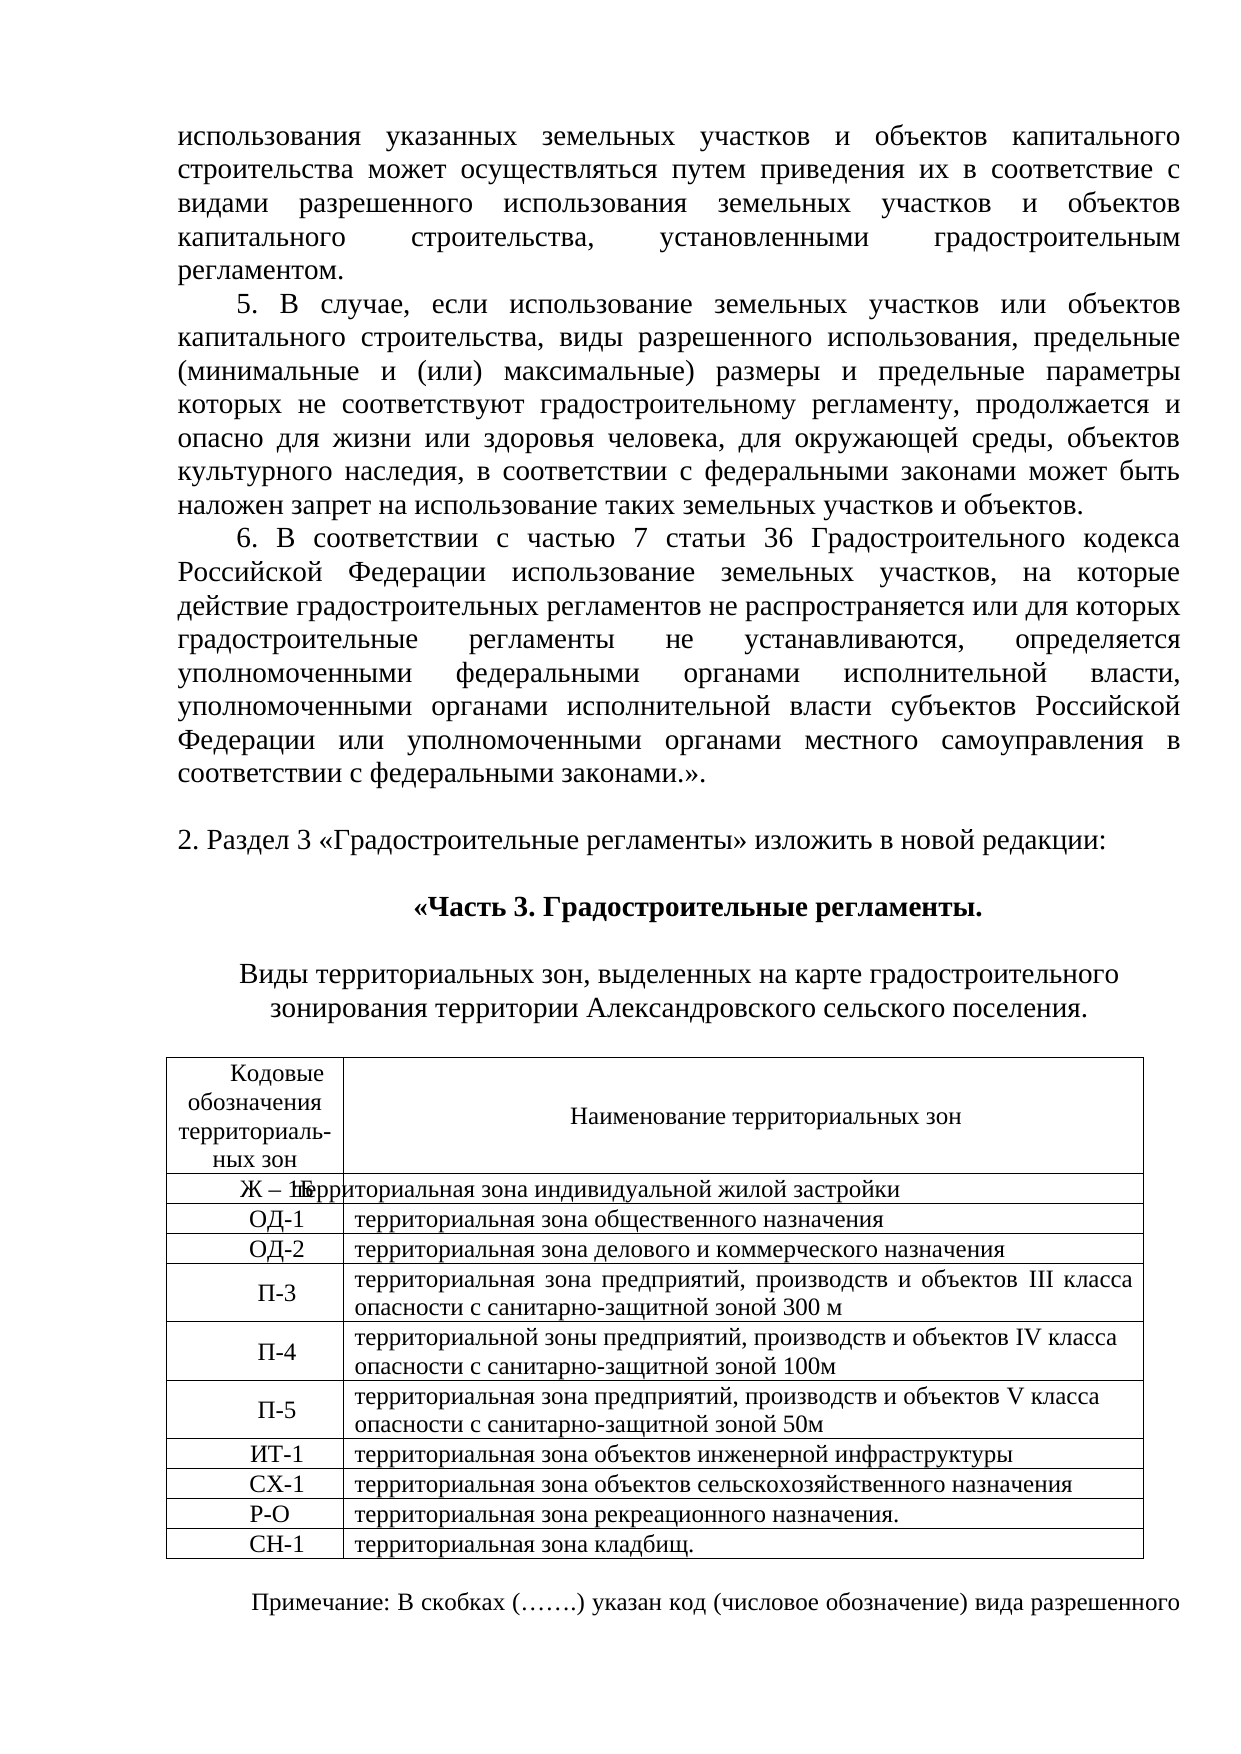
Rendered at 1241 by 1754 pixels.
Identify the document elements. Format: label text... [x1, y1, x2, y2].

table_cell территориальная зона предприятий, производств и объектов V класса опасности с санитарно-защитной зоной 50м [344, 1381, 1143, 1438]
table_cell СН-1 [167, 1529, 343, 1557]
table_cell территориальная зона предприятий, производств и объектов III класса опасности с санитарно-защитной зоной 300 м [344, 1264, 1143, 1321]
text 5. В случае, если использование земельных участков или объектов капитального строительства, виды разрешенного использования, предельные (минимальные и (или) максимальные) размеры и предельные параметры которых не соответствуют градостроительному регламенту, продолжается и опасно для жизни или здоровья человека, для окружающей среды, объектов культурного наследия, в соответствии с федеральными законами может быть наложен запрет на использование таких земельных участков и объектов. [177, 286, 1181, 521]
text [177, 118, 1181, 286]
table_cell территориальной зоны предприятий, производств и объектов IV класса опасности с санитарно-защитной зоной 100м [344, 1322, 1143, 1380]
table_cell Р-О [167, 1499, 343, 1528]
text 6. В соответствии с частью 7 статьи 36 Градостроительного кодекса Российской Федерации использование земельных участков, на которые действие градостроительных регламентов не распространяется или для которых градостроительные регламенты не устанавливаются, определяется уполномоченными федеральными органами исполнительной власти, уполномоченными органами исполнительной власти субъектов Российской Федерации или уполномоченными органами местного самоуправления в соответствии с федеральными законами.». [177, 521, 1181, 789]
table_cell ОД-2 [167, 1234, 343, 1263]
table_cell территориальная зона рекреационного назначения. [344, 1499, 1143, 1528]
table_header Кодовые обозначения территориаль-ных зон [167, 1058, 343, 1173]
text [177, 1587, 1181, 1616]
table_cell территориальная зона общественного назначения [344, 1204, 1143, 1233]
text Виды территориальных зон, выделенных на карте градостроительного зонирования территории Александровского сельского поселения. [177, 957, 1181, 1024]
table_cell ОД-1 [167, 1204, 343, 1233]
table_cell П-5 [167, 1381, 343, 1438]
table_header Наименование территориальных зон [344, 1058, 1143, 1173]
table_cell П-4 [167, 1322, 343, 1380]
table_cell П-3 [167, 1264, 343, 1321]
table_cell территориальная зона индивидуальной жилой застройки [344, 1174, 1143, 1203]
table_cell территориальная зона объектов сельскохозяйственного назначения [344, 1469, 1143, 1498]
text 2. Раздел 3 «Градостроительные регламенты» изложить в новой редакции: [177, 822, 1181, 856]
table_cell Ж – 1Б [167, 1174, 343, 1203]
table_cell территориальная зона кладбищ. [344, 1529, 1143, 1557]
table_cell СХ-1 [167, 1469, 343, 1498]
table_cell ИТ-1 [167, 1439, 343, 1468]
text «Часть 3. Градостроительные регламенты. [177, 889, 1181, 923]
table_cell территориальная зона делового и коммерческого назначения [344, 1234, 1143, 1263]
table_cell территориальная зона объектов инженерной инфраструктуры [344, 1439, 1143, 1468]
